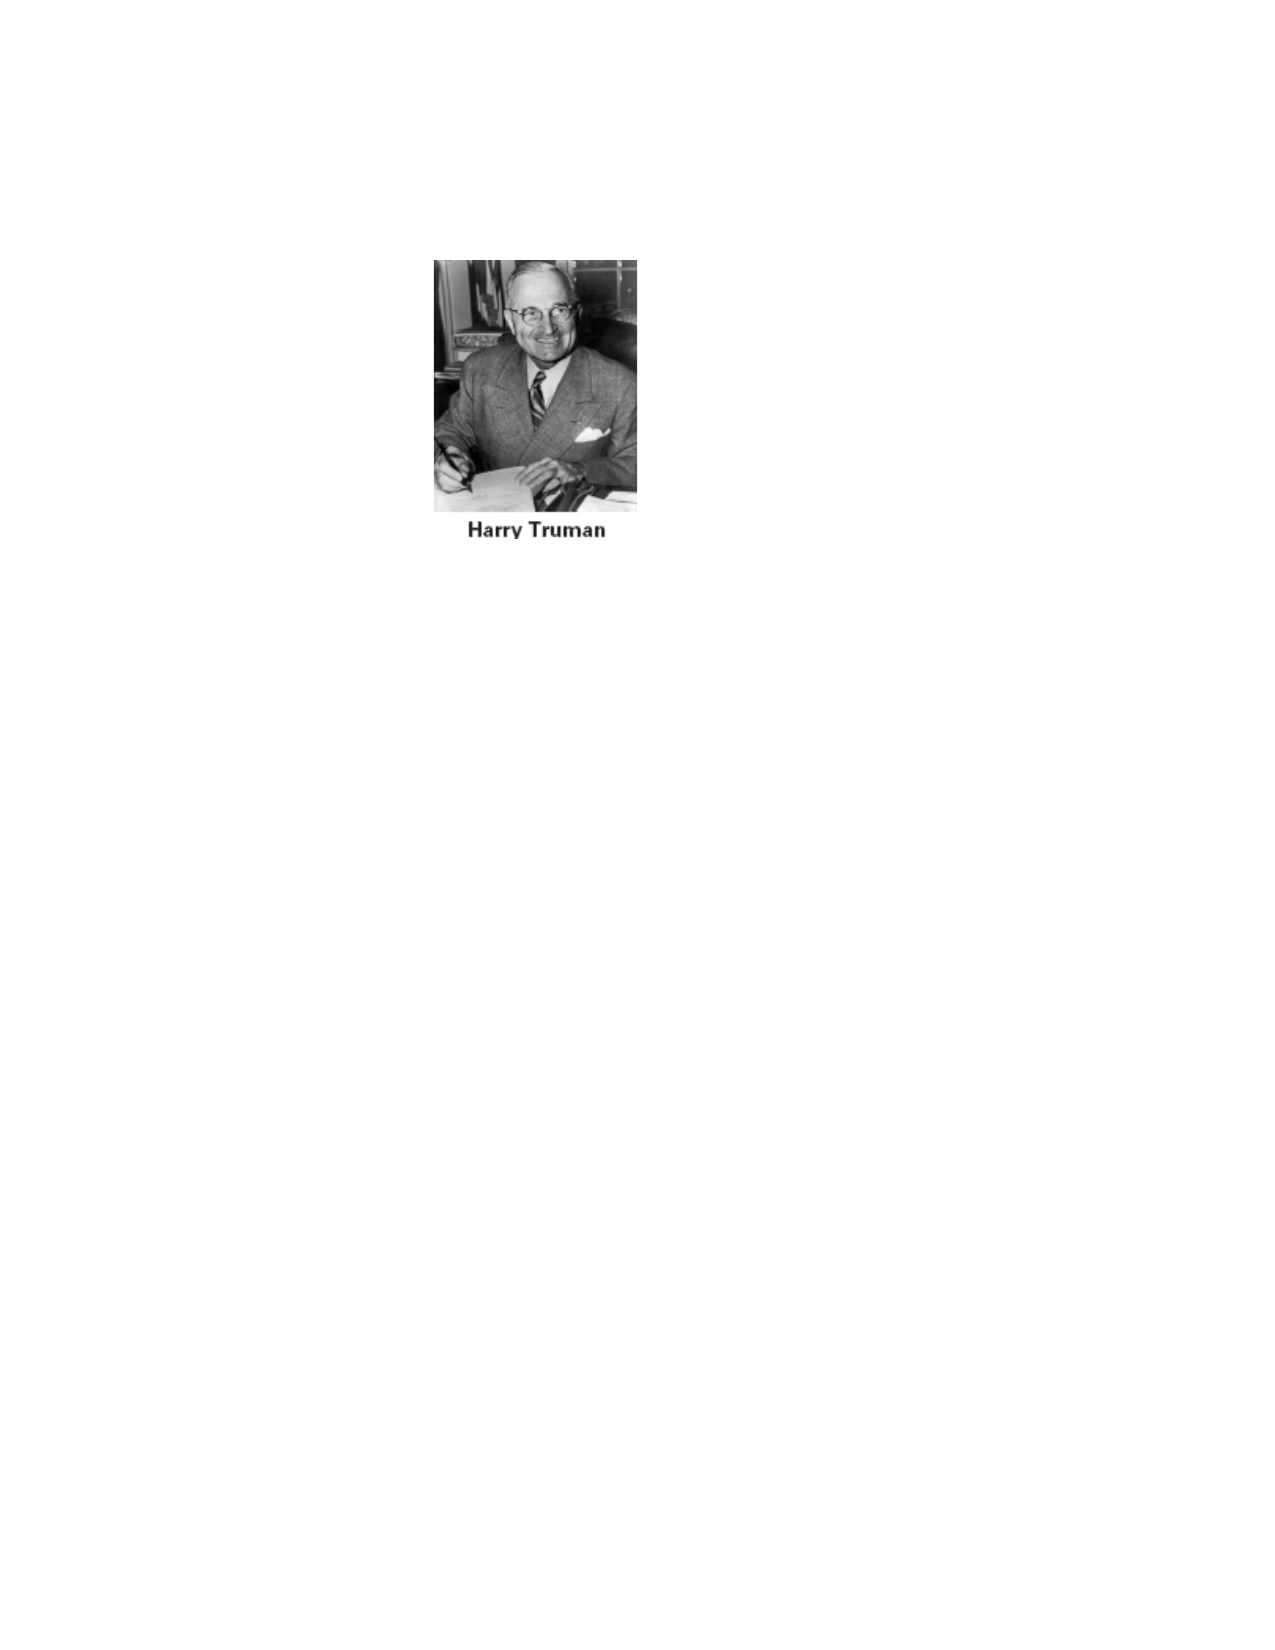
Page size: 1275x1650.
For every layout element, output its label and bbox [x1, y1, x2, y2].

picture [433, 260, 638, 539]
